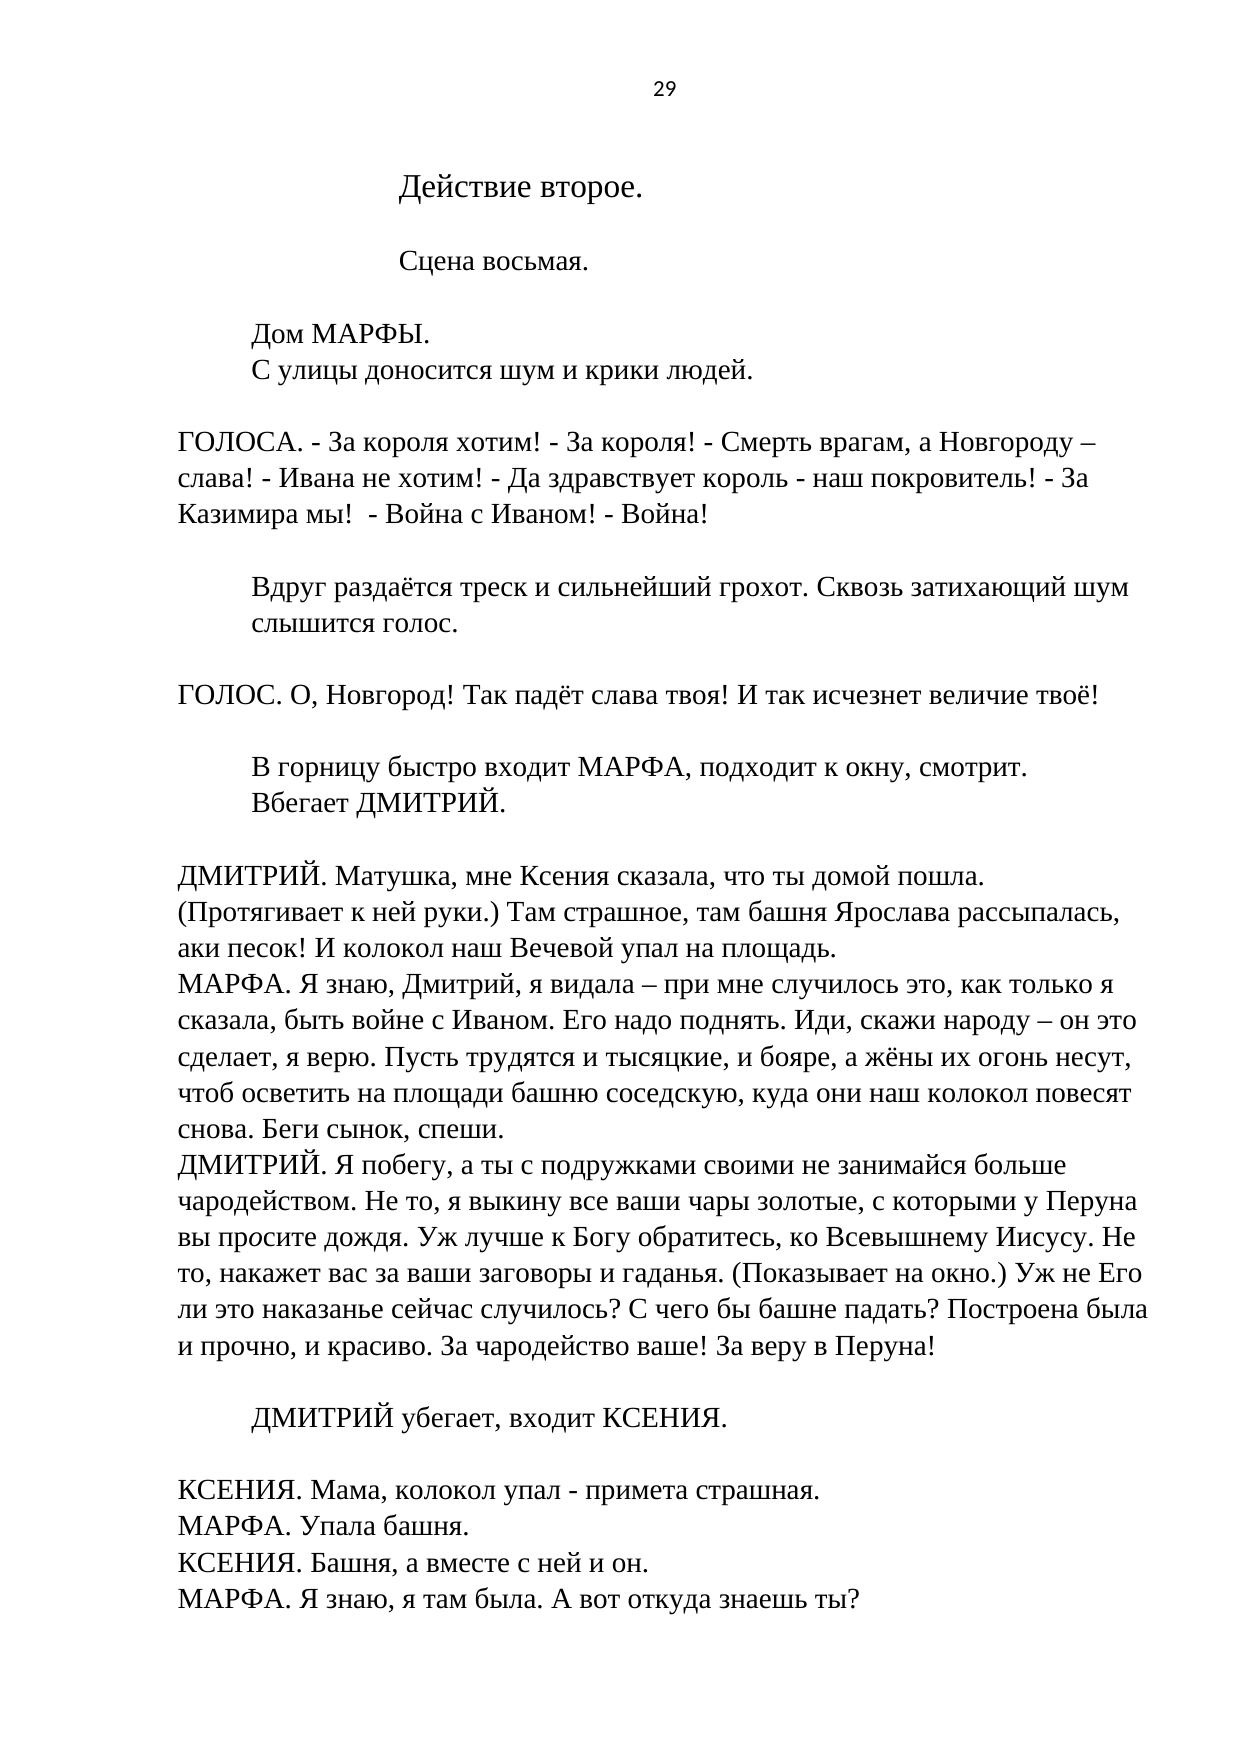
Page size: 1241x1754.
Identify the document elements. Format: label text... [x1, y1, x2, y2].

text Дом МАРФЫ. [177, 316, 1152, 349]
text КСЕНИЯ. Башня, а вместе с ней и он. [177, 1545, 1152, 1578]
text Вбегает ДМИТРИЙ. [177, 786, 1152, 819]
text В горницу быстро входит МАРФА, подходит к окну, смотрит. [177, 749, 1152, 783]
text Действие второе. [177, 166, 1152, 204]
text МАРФА. Упала башня. [177, 1508, 1152, 1542]
text МАРФА. Я знаю, Дмитрий, я видала – при мне случилось это, как только я сказала, быть войне с Иваном. Его надо поднять. Иди, скажи народу – он это сделает, я верю. Пусть трудятся и тысяцкие, и бояре, а жёны их огонь несут, чтоб осветить на площади башню соседскую, куда они наш колокол повесят снова. Беги сынок, спеши. [177, 966, 1152, 1144]
text ДМИТРИЙ убегает, входит КСЕНИЯ. [177, 1400, 1152, 1434]
text ДМИТРИЙ. Матушка, мне Ксения сказала, что ты домой пошла. (Протягивает к ней руки.) Там страшное, там башня Ярослава рассыпалась, аки песок! И колокол наш Вечевой упал на площадь. [177, 858, 1152, 964]
text Сцена восьмая. [177, 243, 1152, 277]
text МАРФА. Я знаю, я там была. А вот откуда знаешь ты? [177, 1581, 1152, 1614]
text ГОЛОСА. - За короля хотим! - За короля! - Смерть врагам, а Новгороду – слава! - Ивана не хотим! - Да здравствует король - наш покровитель! - За Казимира мы! - Война с Иваном! - Война! [177, 424, 1152, 530]
text КСЕНИЯ. Мама, колокол упал - примета страшная. [177, 1472, 1152, 1506]
text ГОЛОС. О, Новгород! Так падёт слава твоя! И так исчезнет величие твоё! [177, 677, 1152, 711]
text Вдруг раздаётся треск и сильнейший грохот. Сквозь затихающий шум слышится голос. [251, 569, 1152, 638]
text С улицы доносится шум и крики людей. [177, 352, 1152, 385]
text ДМИТРИЙ. Я побегу, а ты с подружками своими не занимайся больше чародейством. Не то, я выкину все ваши чары золотые, с которыми у Перуна вы просите дождя. Уж лучше к Богу обратитесь, ко Всевышнему Иисусу. Не то, накажет вас за ваши заговоры и гаданья. (Показывает на окно.) Уж не Его ли это наказанье сейчас случилось? С чего бы башне падать? Построена была и прочно, и красиво. За чародейство ваше! За веру в Перуна! [177, 1147, 1152, 1361]
